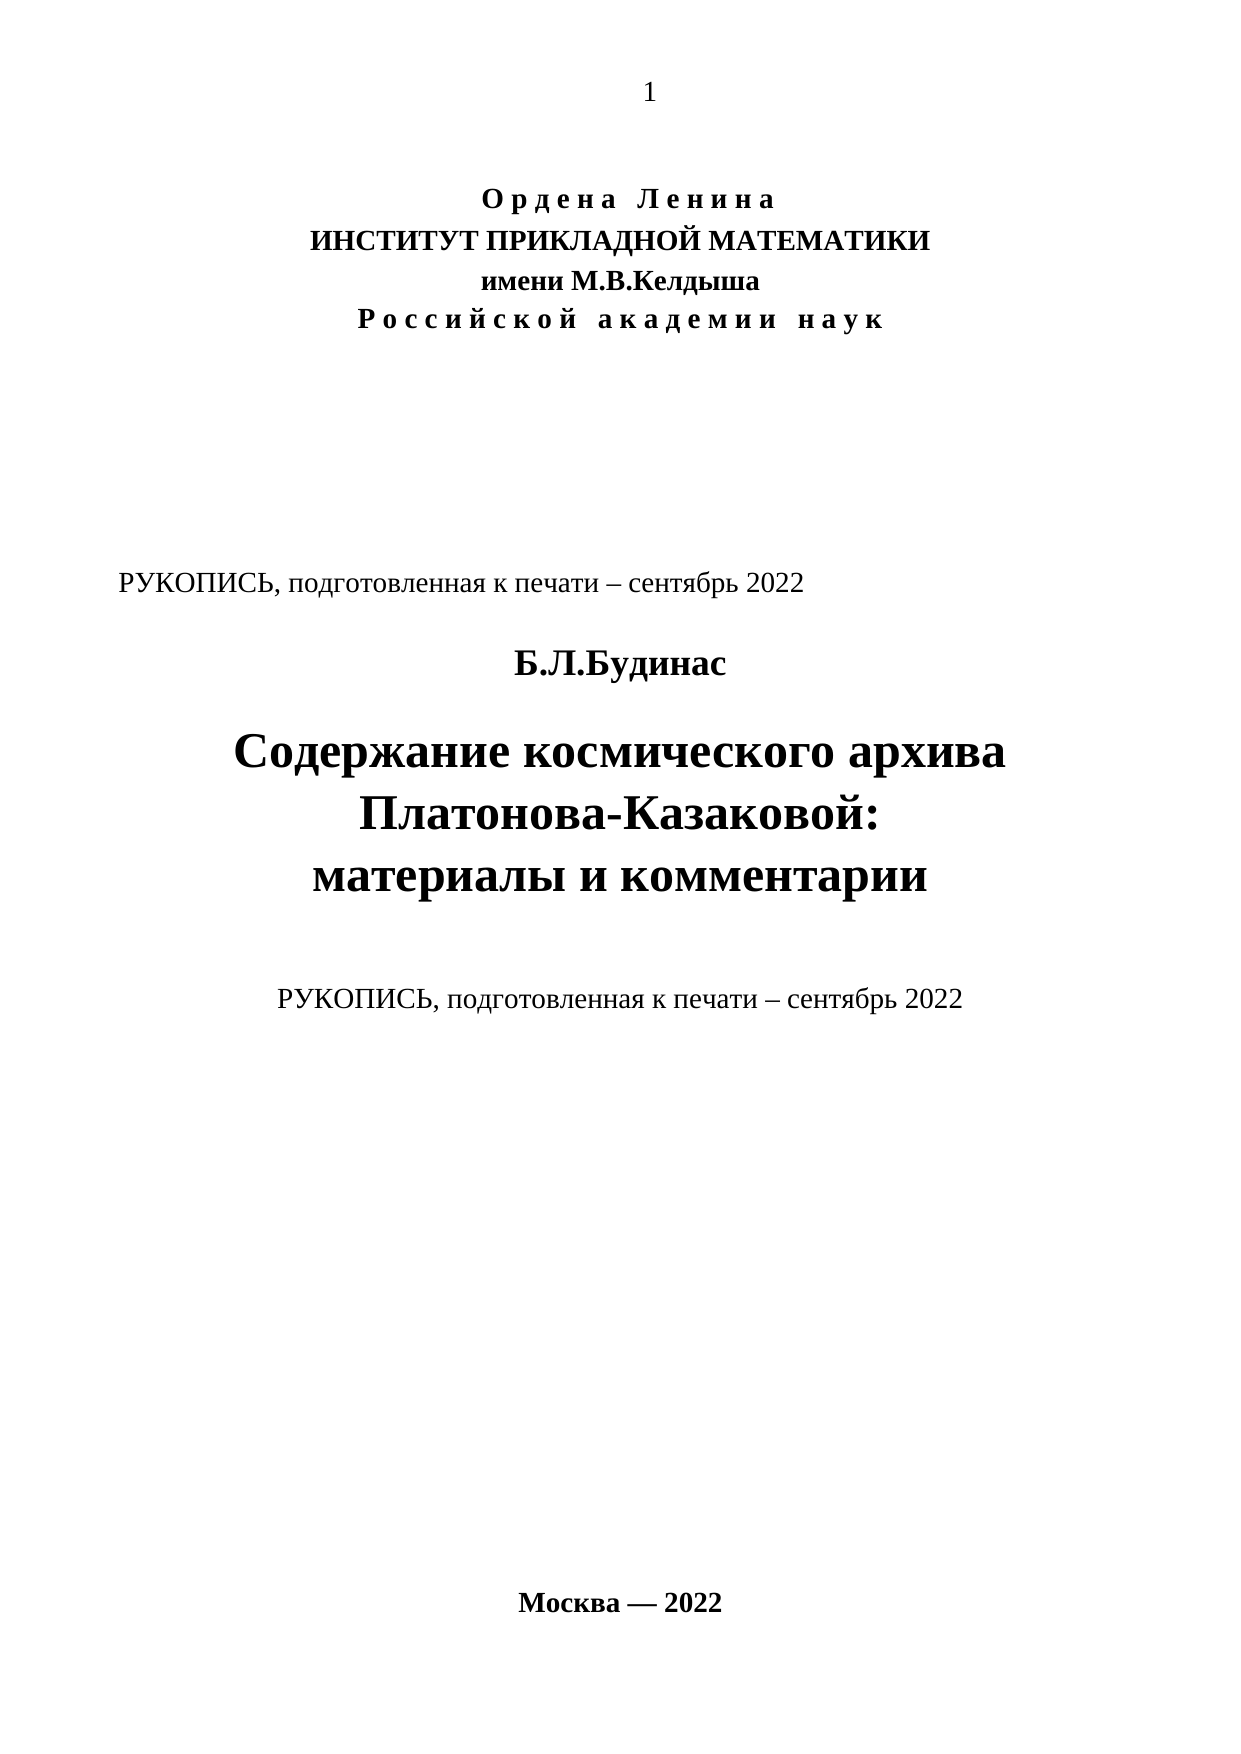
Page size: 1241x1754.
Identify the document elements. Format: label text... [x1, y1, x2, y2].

text материалы и комментарии [118, 844, 1122, 902]
text РУКОПИСЬ, подготовленная к печати – сентябрь 2022 [118, 565, 1122, 598]
text Ордена Ленина [118, 181, 1122, 215]
text Москва — 2022 [118, 1585, 1122, 1618]
text РУКОПИСЬ, подготовленная к печати – сентябрь 2022 [118, 981, 1122, 1015]
text Содержание космического архива [118, 721, 1122, 778]
text Российской академии наук [118, 301, 1122, 334]
text Б.Л.Будинас [118, 640, 1122, 683]
text имени М.В.Келдыша [118, 263, 1122, 297]
text Институт прикладной математики [118, 223, 1122, 257]
text Платонова-Казаковой: [118, 783, 1122, 840]
